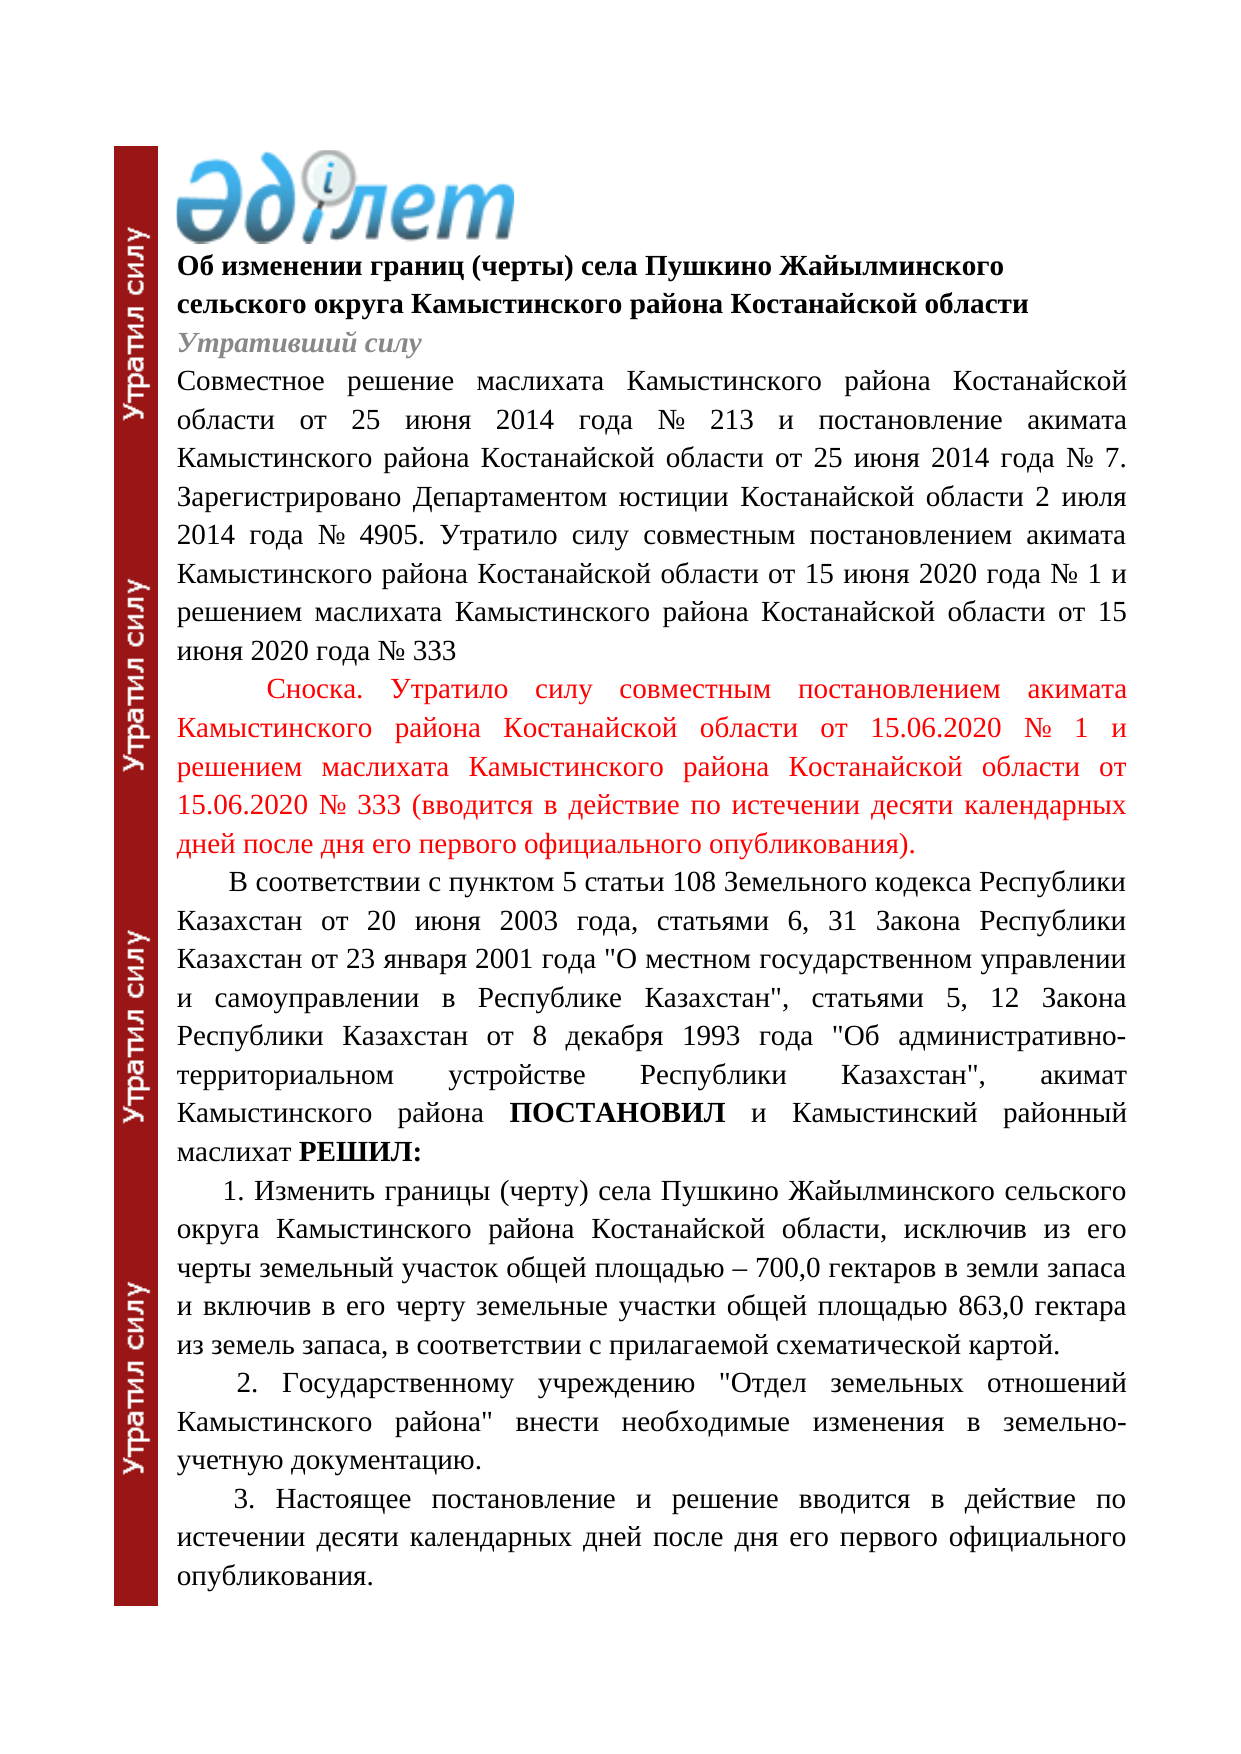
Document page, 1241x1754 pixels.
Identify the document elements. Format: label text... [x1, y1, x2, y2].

picture [114, 1592, 158, 1606]
picture [114, 358, 158, 363]
text В соответствии с пунктом 5 статьи 108 Земельного кодекса Республики Казахстан от 20 июня 2003 года, статьями 6, 31 Закона Республики Казахстан от 23 января 2001 года "О местном государственном управлении и самоуправлении в Республике Казахстан", статьями 5, 12 Закона Республики Казахстан от 8 декабря 1993 года "Об административно-территориальном устройстве Республики Казахстан", акимат Камыстинского района ПОСТАНОВИЛ и Камыстинский районный маслихат РЕШИЛ: [112, 864, 1128, 1168]
picture [114, 146, 158, 248]
picture [114, 320, 158, 325]
picture [114, 1476, 158, 1481]
picture [114, 859, 158, 864]
picture [114, 1360, 158, 1365]
text Совместное решение маслихата Камыстинского района Костанайской области от 25 июня 2014 года № 213 и постановление акимата Камыстинского района Костанайской области от 25 июня 2014 года № 7. Зарегистрировано Департаментом юстиции Костанайской области 2 июля 2014 года № 4905. Утратило силу совместным постановлением акимата Камыстинского района Костанайской области от 15 июня 2020 года № 1 и решением маслихата Камыстинского района Костанайской области от 15 июня 2020 года № 333 [112, 363, 1128, 667]
text Об изменении границ (черты) села Пушкино Жайылминского сельского округа Камыстинского района Костанайской области [112, 248, 1128, 320]
picture [114, 667, 158, 672]
text Сноска. Утратило силу совместным постановлением акимата Камыстинского района Костанайской области от 15.06.2020 № 1 и решением маслихата Камыстинского района Костанайской области от 15.06.2020 № 333 (вводится в действие по истечении десяти календарных дней после дня его первого официального опубликования). [112, 672, 1128, 859]
text 2. Государственному учреждению "Отдел земельных отношений Камыстинского района" внести необходимые изменения в земельно-учетную документацию. [112, 1365, 1128, 1476]
text 3. Настоящее постановление и решение вводится в действие по истечении десяти календарных дней после дня его первого официального опубликования. [112, 1481, 1128, 1592]
picture [114, 1168, 158, 1173]
text 1. Изменить границы (черту) села Пушкино Жайылминского сельского округа Камыстинского района Костанайской области, исключив из его черты земельный участок общей площадью – 700,0 гектаров в земли запаса и включив в его черту земельные участки общей площадью 863,0 гектара из земель запаса, в соответствии с прилагаемой схематической картой. [112, 1173, 1128, 1360]
picture [176, 150, 515, 244]
text Утративший силу [112, 325, 1128, 358]
